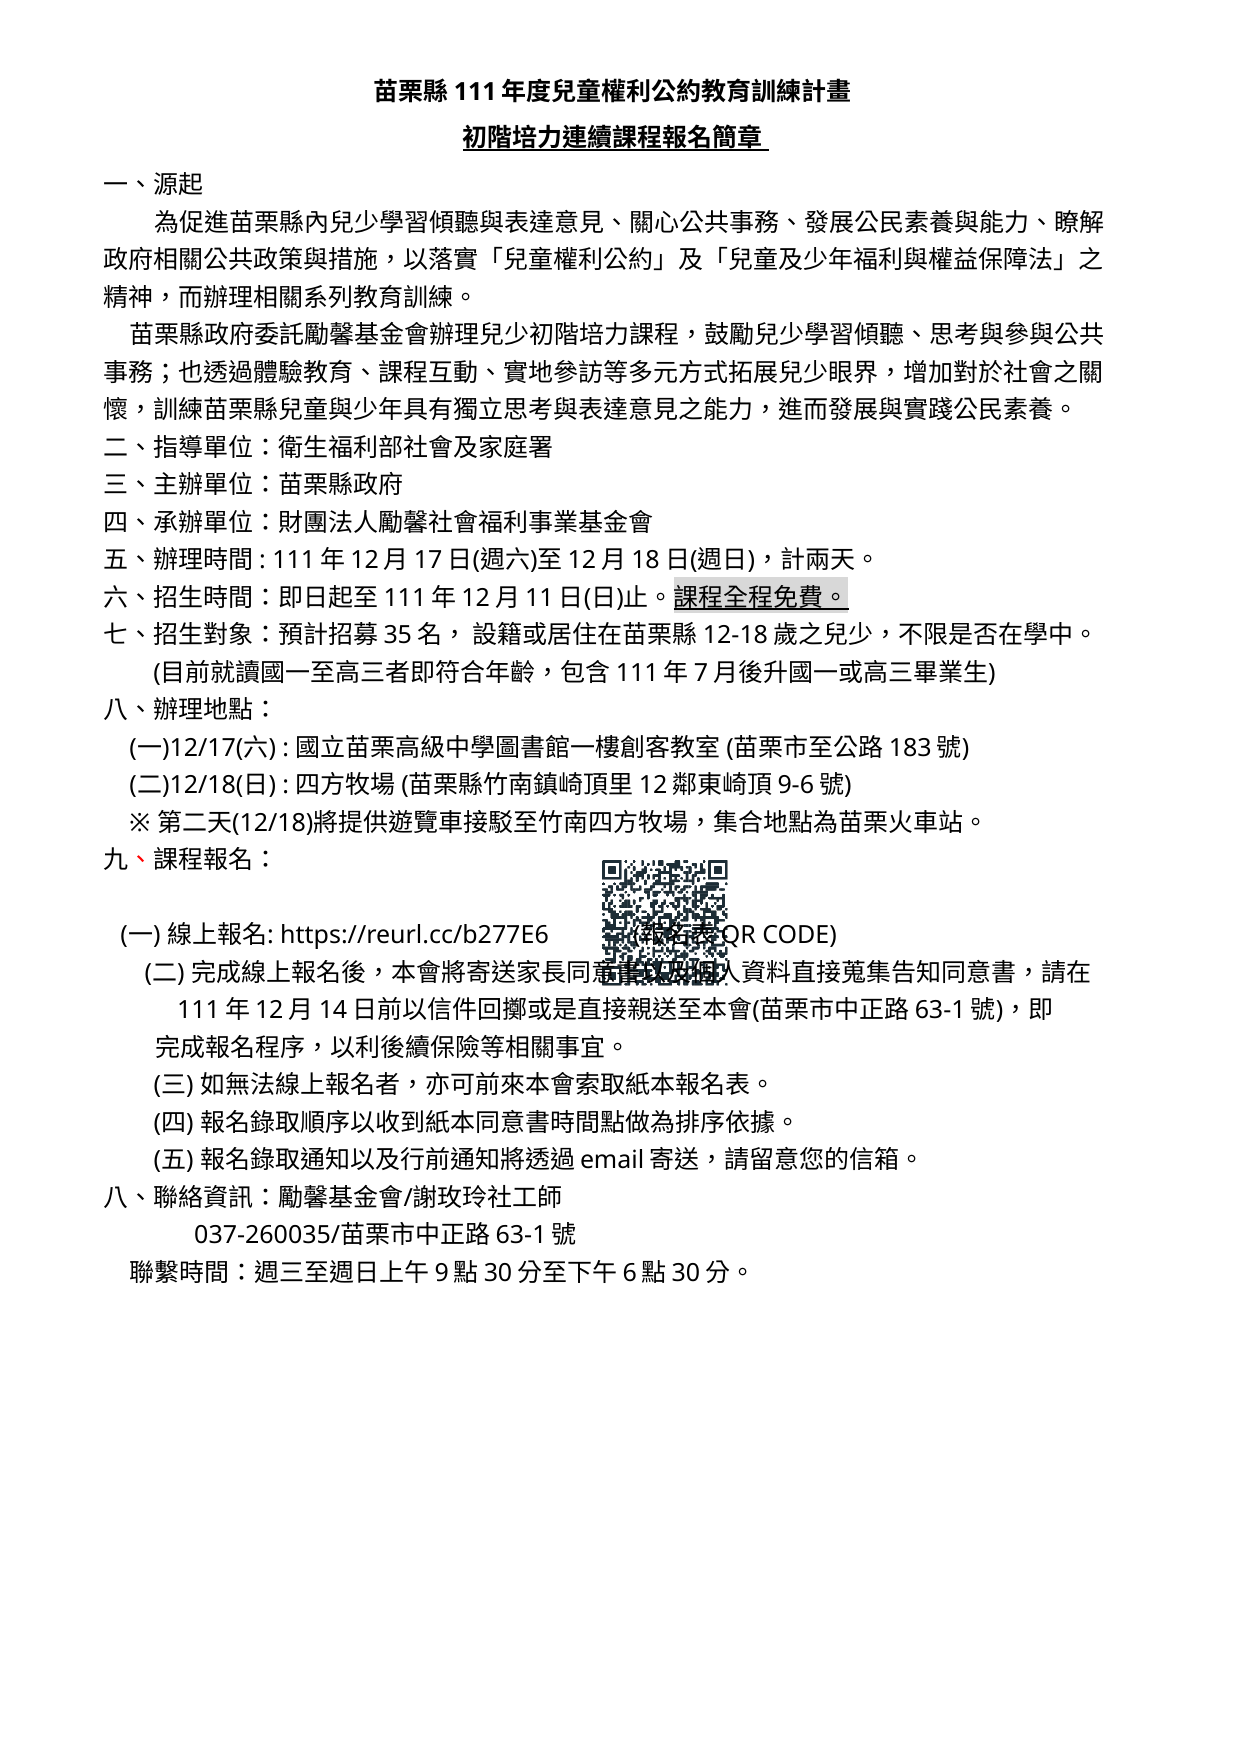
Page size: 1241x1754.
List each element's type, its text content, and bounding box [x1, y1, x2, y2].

text 八、聯絡資訊：勵馨基金會/謝玫玲社工師 [103, 1176, 1122, 1214]
text (一) 線上報名: https://reurl.cc/b277E6 (報名表QR CODE) [94, 914, 1122, 951]
text (三) 如無法線上報名者，亦可前來本會索取紙本報名表。 [153, 1064, 1122, 1101]
text (四) 報名錄取順序以收到紙本同意書時間點做為排序依據。 [153, 1101, 1122, 1139]
text 苗栗縣政府委託勵馨基金會辦理兒少初階培力課程，鼓勵兒少學習傾聽、思考與參與公共事務；也透過體驗教育、課程互動、實地參訪等多元方式拓展兒少眼界，增加對於社會之關懷，訓練苗栗縣兒童與少年具有獨立思考與表達意見之能力，進而發展與實踐公民素養。 [103, 314, 1122, 426]
text (二) 完成線上報名後，本會將寄送家長同意書以及個人資料直接蒐集告知同意書，請在 [144, 951, 1122, 989]
text 七、招生對象：預計招募35名， 設籍或居住在苗栗縣12-18歲之兒少，不限是否在學中。 [103, 614, 1122, 651]
text 二、指導單位：衛生福利部社會及家庭署 [103, 426, 1122, 464]
picture [597, 876, 732, 914]
text 三、主辦單位：苗栗縣政府 [103, 464, 1122, 501]
text 初階培力連續課程報名簡章 [103, 117, 1122, 155]
text 四、承辦單位：財團法人勵馨社會福利事業基金會 [103, 501, 1122, 539]
text (一)12/17(六) : 國立苗栗高級中學圖書館一樓創客教室 (苗栗市至公路183號) [103, 726, 1122, 764]
text 完成報名程序，以利後續保險等相關事宜。 [103, 1026, 1122, 1064]
text (二)12/18(日) : 四方牧場 (苗栗縣竹南鎮崎頂里12鄰東崎頂9-6號) [103, 764, 1122, 801]
text 111年12月14日前以信件回擲或是直接親送至本會(苗栗市中正路63-1號)，即 [144, 989, 1122, 1026]
text 苗栗縣111年度兒童權利公約教育訓練計畫 [103, 71, 1122, 108]
text 九、課程報名： [103, 839, 1122, 876]
text 六、招生時間：即日起至111年12月11日(日)止。課程全程免費。 [103, 576, 1122, 614]
text 五、辦理時間 : 111年12月17日(週六)至12月18日(週日)，計兩天。 [103, 539, 1122, 576]
text 037-260035/苗栗市中正路63-1號 [103, 1214, 1122, 1251]
text (五) 報名錄取通知以及行前通知將透過email寄送，請留意您的信箱。 [153, 1139, 1122, 1176]
text 為促進苗栗縣內兒少學習傾聽與表達意見、關心公共事務、發展公民素養與能力、瞭解政府相關公共政策與措施，以落實「兒童權利公約」及「兒童及少年福利與權益保障法」之精神，而辦理相關系列教育訓練。 [103, 201, 1122, 314]
text 聯繫時間：週三至週日上午9點30分至下午6點30分。 [103, 1251, 1122, 1289]
text 八、辦理地點： [103, 689, 1122, 726]
text ※ 第二天(12/18)將提供遊覽車接駁至竹南四方牧場，集合地點為苗栗火車站。 [103, 801, 1122, 839]
text 一、源起 [103, 164, 1122, 201]
text (目前就讀國一至高三者即符合年齡，包含111年7月後升國一或高三畢業生) [153, 651, 1122, 689]
